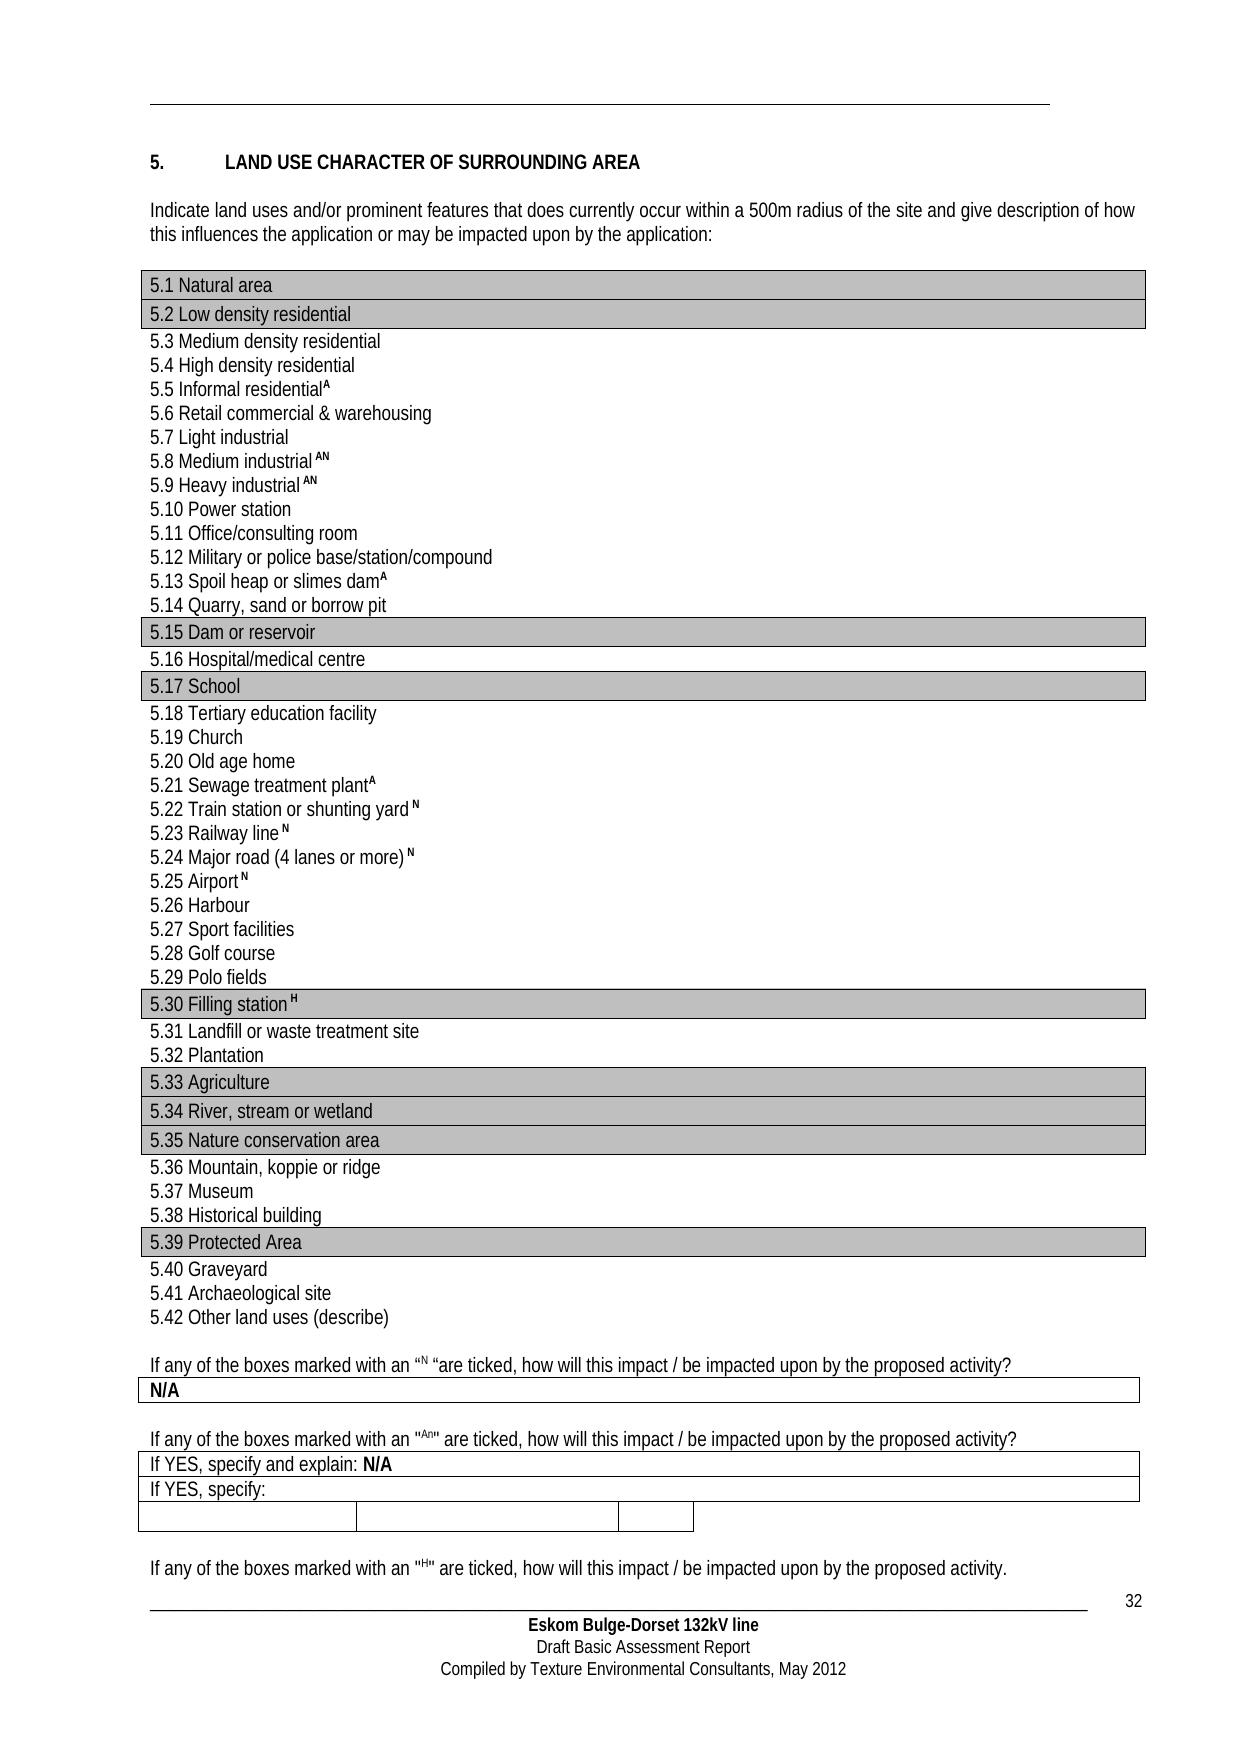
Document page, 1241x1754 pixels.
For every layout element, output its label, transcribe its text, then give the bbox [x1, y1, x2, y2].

text 5.10 Power station [150, 497, 1137, 521]
text 5.22 Train station or shunting yard N [150, 797, 1137, 821]
table_cell If YES, specify: [139, 1477, 1139, 1501]
text 5.21 Sewage treatment plantA [150, 773, 1137, 797]
text 5.26 Harbour [150, 893, 1137, 917]
text 5.23 Railway line N [150, 821, 1137, 845]
text 5.38 Historical building [150, 1203, 1137, 1227]
text 5.15 Dam or reservoir [142, 618, 1145, 646]
table_cell [357, 1502, 618, 1531]
text 5.2 Low density residential [142, 300, 1145, 328]
text 5.24 Major road (4 lanes or more) N [150, 845, 1137, 869]
text 5.34 River, stream or wetland [142, 1097, 1145, 1125]
text 5.16 Hospital/medical centre [150, 647, 1137, 671]
text 5.40 Graveyard [150, 1257, 1137, 1281]
text 5.32 Plantation [150, 1043, 1137, 1067]
text 5.5 Informal residentialA [150, 377, 1137, 401]
text 5.31 Landfill or waste treatment site [150, 1019, 1137, 1043]
text 5.20 Old age home [150, 749, 1137, 773]
text 5.8 Medium industrial AN [150, 449, 1137, 473]
text 5.12 Military or police base/station/compound [150, 545, 1137, 569]
text 5.11 Office/consulting room [150, 521, 1137, 545]
text 5.3 Medium density residential [150, 329, 1137, 353]
list Land use character of surrounding area [150, 150, 1137, 174]
text 5.41 Archaeological site [150, 1281, 1137, 1305]
text 5.35 Nature conservation area [142, 1126, 1145, 1154]
text 5.37 Museum [150, 1179, 1137, 1203]
text 5.27 Sport facilities [150, 917, 1137, 941]
text 5.1 Natural area [142, 271, 1145, 299]
table_cell [139, 1502, 356, 1531]
text 5.7 Light industrial [150, 425, 1137, 449]
text 5.17 School [142, 672, 1145, 700]
text 5.33 Agriculture [142, 1068, 1145, 1096]
text Indicate land uses and/or prominent features that does currently occur within a 500m radius of the site and give description of how this influences the application or may be impacted upon by the application: [150, 198, 1137, 246]
text 5.25 Airport N [150, 869, 1137, 893]
text 5.36 Mountain, koppie or ridge [150, 1155, 1137, 1179]
text 5.14 Quarry, sand or borrow pit [150, 593, 1137, 617]
table_cell [619, 1502, 693, 1531]
text 5.18 Tertiary education facility [150, 701, 1137, 725]
text 5.30 Filling station H [142, 990, 1145, 1018]
text 5.19 Church [150, 725, 1137, 749]
text 5.4 High density residential [150, 353, 1137, 377]
text 5.29 Polo fields [150, 964, 1137, 988]
text 5.13 Spoil heap or slimes damA [150, 569, 1137, 593]
text 5.42 Other land uses (describe) [150, 1305, 1137, 1329]
text 5.28 Golf course [150, 941, 1137, 964]
table_header N/A [139, 1378, 1139, 1402]
table_header If YES, specify and explain: N/A [139, 1452, 1139, 1476]
text If any of the boxes marked with an "An" are ticked, how will this impact / be impacted upon by the proposed activity? [150, 1427, 1137, 1451]
text 5.9 Heavy industrial AN [150, 473, 1137, 497]
text 5.39 Protected Area [142, 1228, 1145, 1256]
text 5.6 Retail commercial & warehousing [150, 401, 1137, 425]
text If any of the boxes marked with an "H" are ticked, how will this impact / be impacted upon by the proposed activity. [150, 1556, 1137, 1580]
text If any of the boxes marked with an “N “are ticked, how will this impact / be impacted upon by the proposed activity? [150, 1353, 1137, 1377]
